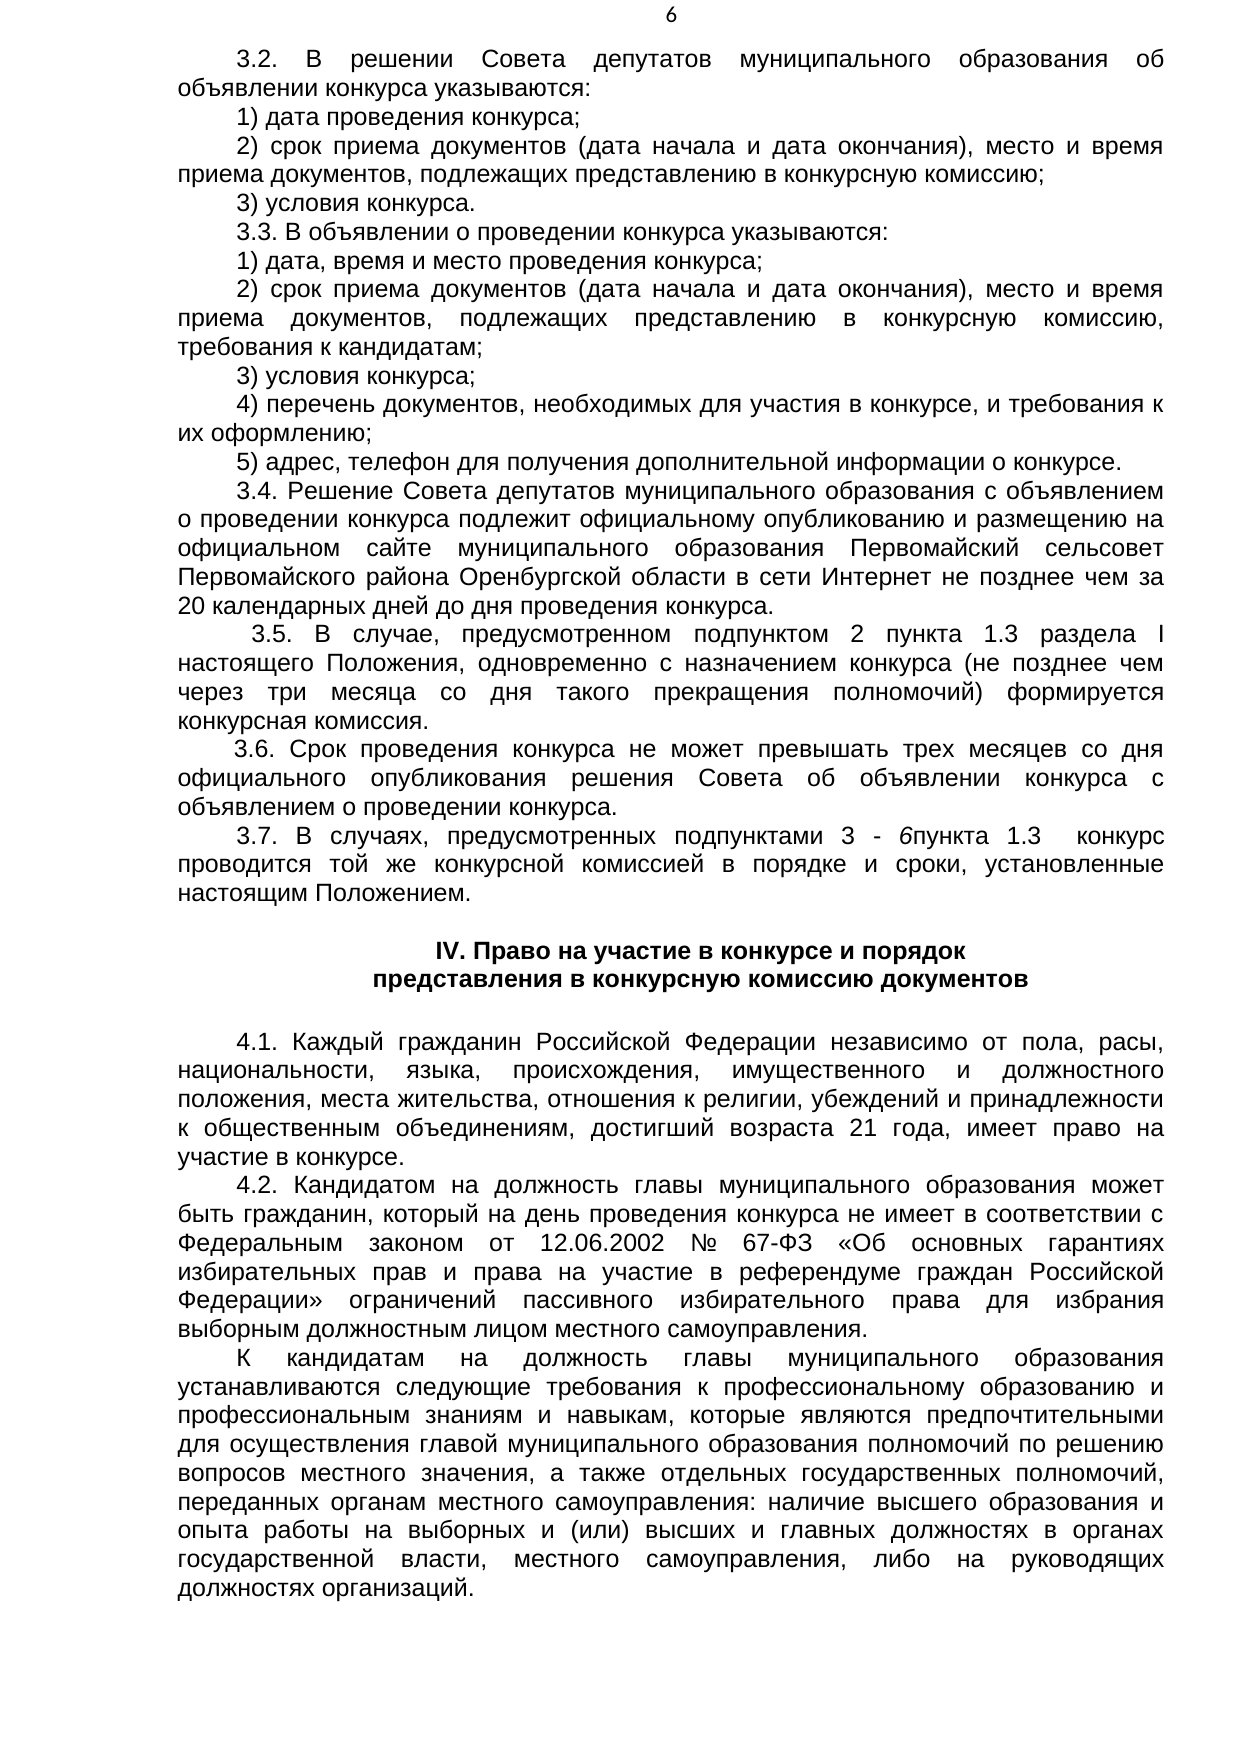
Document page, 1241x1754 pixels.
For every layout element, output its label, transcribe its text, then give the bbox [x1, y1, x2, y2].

text К кандидатам на должность главы муниципального образования устанавливаются следующие требования к профессиональному образованию и профессиональным знаниям и навыкам, которые являются предпочтительными для осуществления главой муниципального образования полномочий по решению вопросов местного значения, а также отдельных государственных полномочий, переданных органам местного самоуправления: наличие высшего образования и опыта работы на выборных и (или) высших и главных должностях в органах государственной власти, местного самоуправления, либо на руководящих должностях организаций. [177, 1343, 1165, 1602]
text 2) срок приема документов (дата начала и дата окончания), место и время приема документов, подлежащих представлению в конкурсную комиссию, требования к кандидатам; [177, 274, 1165, 361]
text 3.6. Срок проведения конкурса не может превышать трех месяцев со дня официального опубликования решения Совета об объявлении конкурса с объявлением о проведении конкурса. [177, 734, 1165, 821]
text представления в конкурсную комиссию документов [177, 964, 1165, 993]
text 1) дата, время и место проведения конкурса; [177, 246, 1165, 274]
text IV. Право на участие в конкурсе и порядок [177, 936, 1165, 964]
text 3.7. В случаях, предусмотренных подпунктами 3 - 6пункта 1.3 конкурс проводится той же конкурсной комиссией в порядке и сроки, установленные настоящим Положением. [177, 821, 1165, 907]
text 3.5. В случае, предусмотренном подпунктом 2 пункта 1.3 раздела I настоящего Положения, одновременно с назначением конкурса (не позднее чем через три месяца со дня такого прекращения полномочий) формируется конкурсная комиссия. [177, 619, 1165, 734]
text 3) условия конкурса; [177, 361, 1165, 389]
text 2) срок приема документов (дата начала и дата окончания), место и время приема документов, подлежащих представлению в конкурсную комиссию; [177, 131, 1165, 188]
text 1) дата проведения конкурса; [177, 102, 1165, 131]
text 3.4. Решение Совета депутатов муниципального образования с объявлением о проведении конкурса подлежит официальному опубликованию и размещению на официальном сайте муниципального образования Первомайский сельсовет Первомайского района Оренбургской области в сети Интернет не позднее чем за 20 календарных дней до дня проведения конкурса. [177, 476, 1165, 619]
text 4.2. Кандидатом на должность главы муниципального образования может быть гражданин, который на день проведения конкурса не имеет в соответствии с Федеральным законом от 12.06.2002 № 67-ФЗ «Об основных гарантиях избирательных прав и права на участие в референдуме граждан Российской Федерации» ограничений пассивного избирательного права для избрания выборным должностным лицом местного самоуправления. [177, 1170, 1165, 1343]
text 3) условия конкурса. [177, 188, 1165, 217]
text 4.1. Каждый гражданин Российской Федерации независимо от пола, расы, национальности, языка, происхождения, имущественного и должностного положения, места жительства, отношения к религии, убеждений и принадлежности к общественным объединениям, достигший возраста 21 года, имеет право на участие в конкурсе. [177, 1027, 1165, 1170]
text 4) перечень документов, необходимых для участия в конкурсе, и требования к их оформлению; [177, 389, 1165, 447]
text 3.3. В объявлении о проведении конкурса указываются: [177, 217, 1165, 246]
text 5) адрес, телефон для получения дополнительной информации о конкурсе. [177, 447, 1165, 476]
text 3.2. В решении Совета депутатов муниципального образования об объявлении конкурса указываются: [177, 44, 1165, 102]
